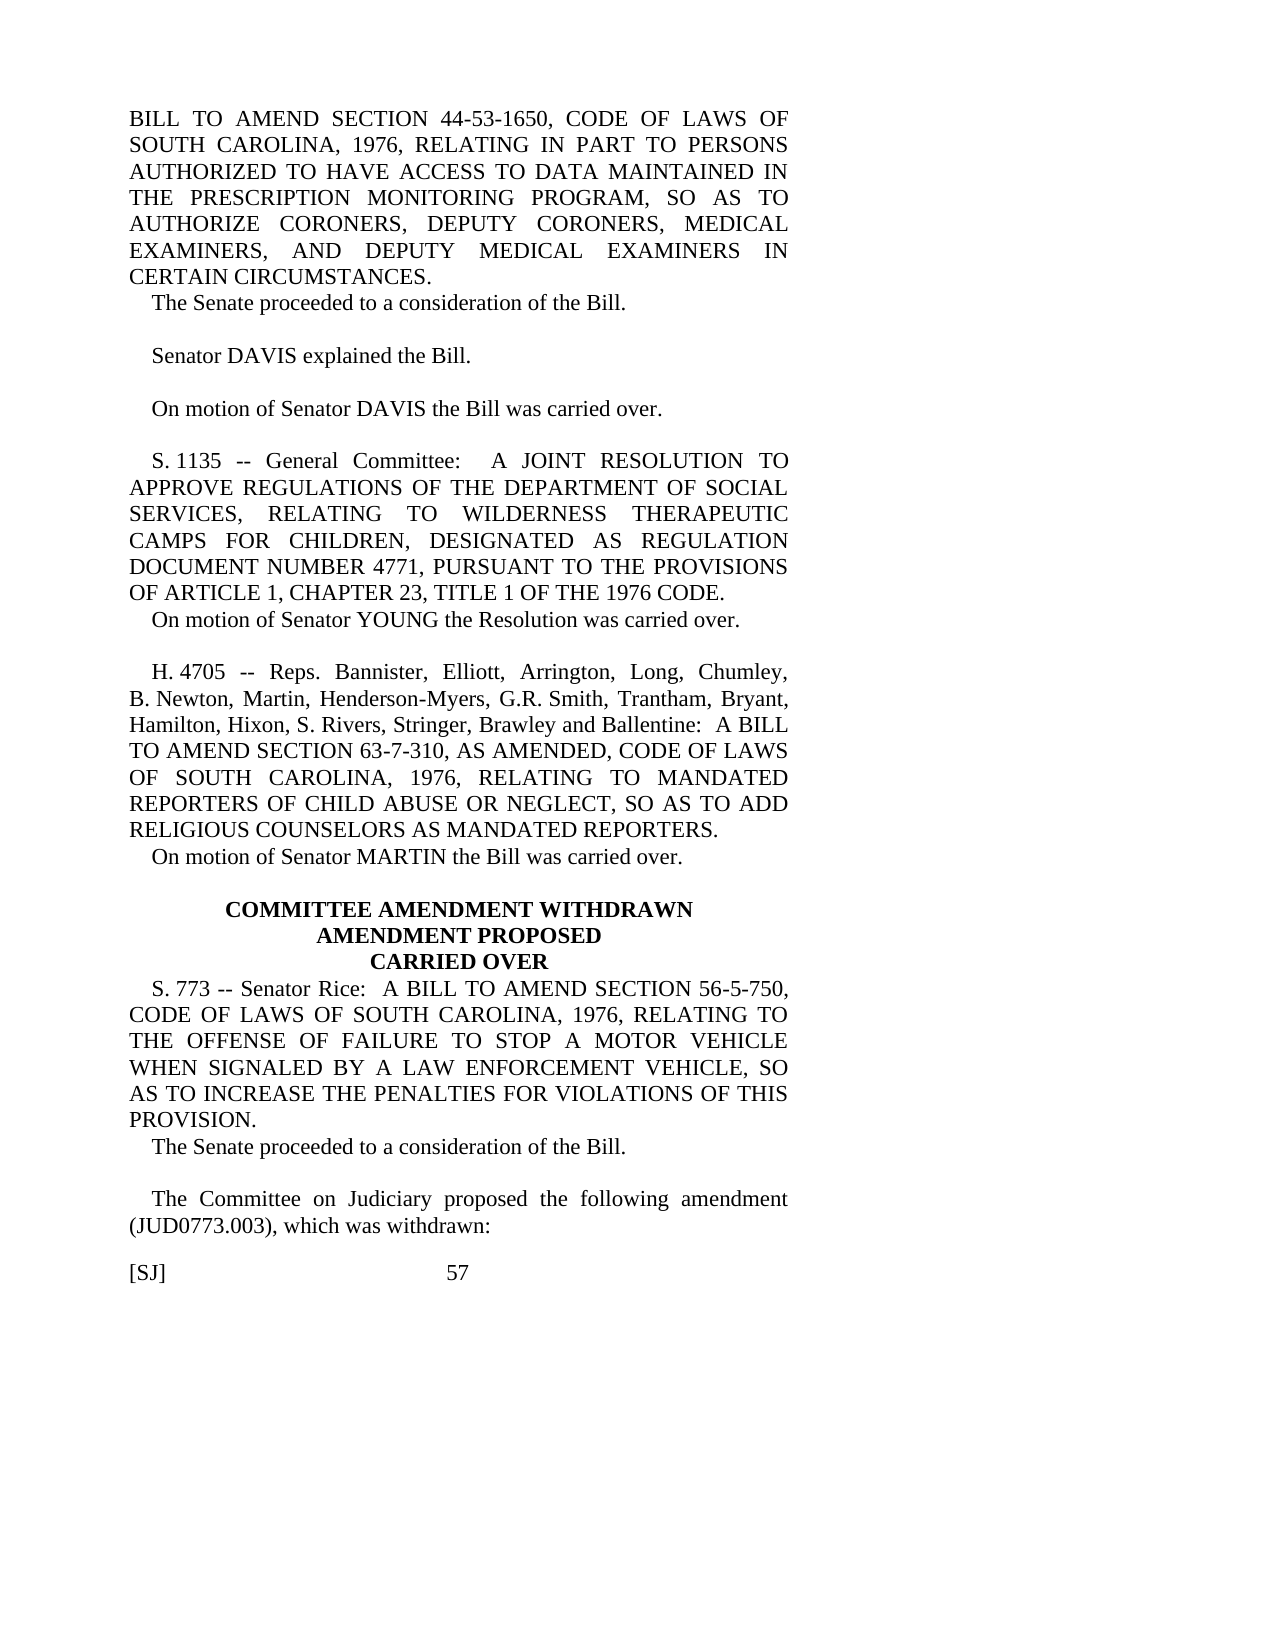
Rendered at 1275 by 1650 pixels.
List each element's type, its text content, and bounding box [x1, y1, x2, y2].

text The Senate proceeded to a consideration of the Bill. [129, 289, 789, 316]
text H. 4705 -- Reps. Bannister, Elliott, Arrington, Long, Chumley, B. Newton, Martin, Henderson-Myers, G.R. Smith, Trantham, Bryant, Hamilton, Hixon, S. Rivers, Stringer, Brawley and Ballentine: A BILL TO AMEND SECTION 63-7-310, AS AMENDED, CODE OF LAWS OF SOUTH CAROLINA, 1976, RELATING TO MANDATED REPORTERS OF CHILD ABUSE OR NEGLECT, SO AS TO ADD RELIGIOUS COUNSELORS AS MANDATED REPORTERS. [129, 658, 789, 843]
text On motion of Senator DAVIS the Bill was carried over. [129, 395, 789, 421]
text On motion of Senator YOUNG the Resolution was carried over. [129, 606, 789, 632]
text CARRIED OVER [129, 948, 789, 975]
text S. 773 -- Senator Rice: A BILL TO AMEND SECTION 56-5-750, CODE OF LAWS OF SOUTH CAROLINA, 1976, RELATING TO THE OFFENSE OF FAILURE TO STOP A MOTOR VEHICLE WHEN SIGNALED BY A LAW ENFORCEMENT VEHICLE, SO AS TO INCREASE THE PENALTIES FOR VIOLATIONS OF THIS PROVISION. [129, 975, 789, 1133]
text AMENDMENT PROPOSED [129, 922, 789, 948]
text S. 1135 -- General Committee: A JOINT RESOLUTION TO APPROVE REGULATIONS OF THE DEPARTMENT OF SOCIAL SERVICES, RELATING TO WILDERNESS THERAPEUTIC CAMPS FOR CHILDREN, DESIGNATED AS REGULATION DOCUMENT NUMBER 4771, PURSUANT TO THE PROVISIONS OF ARTICLE 1, CHAPTER 23, TITLE 1 OF THE 1976 CODE. [129, 448, 789, 606]
text Senator DAVIS explained the Bill. [129, 342, 789, 368]
text The Committee on Judiciary proposed the following amendment (JUD0773.003), which was withdrawn: [129, 1186, 789, 1238]
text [129, 105, 789, 289]
text COMMITTEE AMENDMENT WITHDRAWN [129, 896, 789, 922]
text The Senate proceeded to a consideration of the Bill. [129, 1133, 789, 1159]
text On motion of Senator MARTIN the Bill was carried over. [129, 843, 789, 869]
